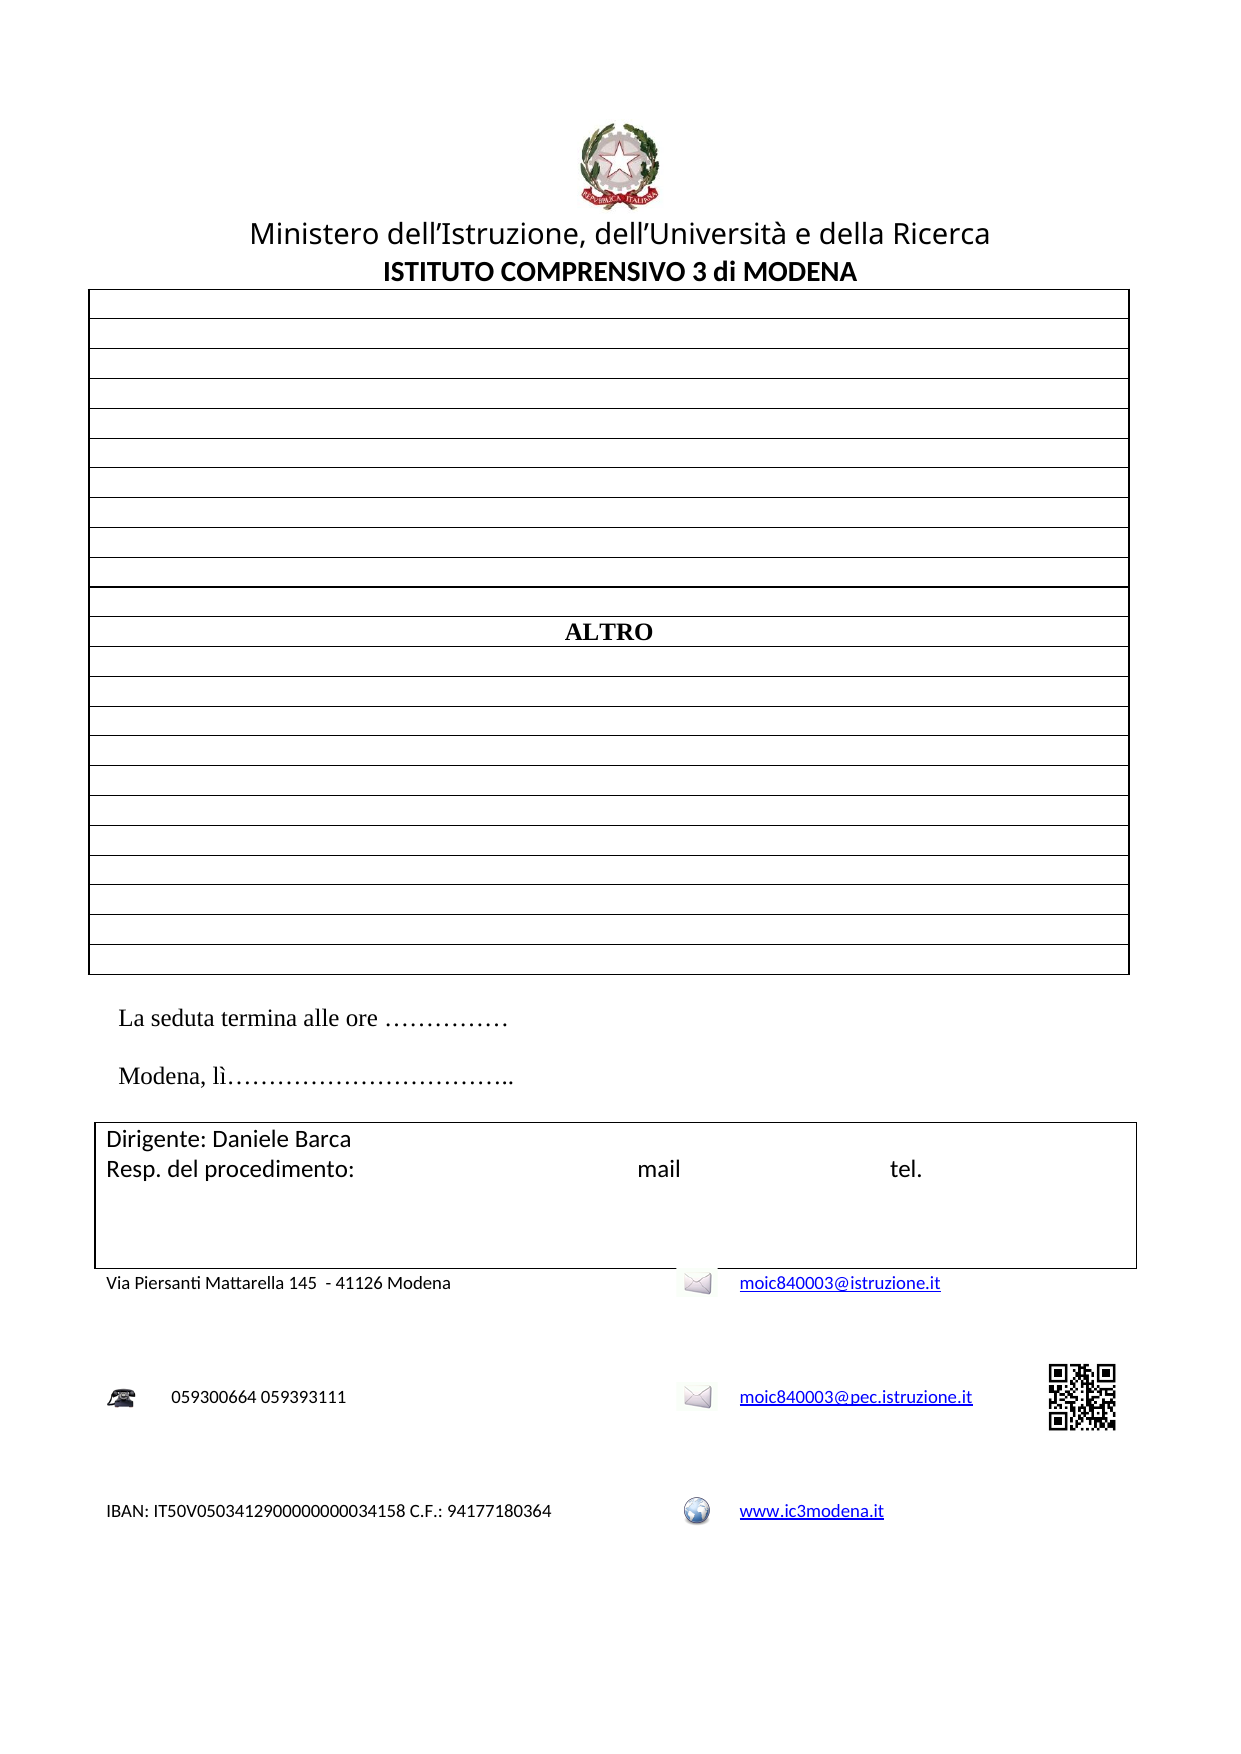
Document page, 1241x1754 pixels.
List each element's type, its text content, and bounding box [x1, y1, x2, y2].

picture [681, 1495, 712, 1526]
table_cell ALTRO [90, 617, 1128, 646]
text Modena, lì…………………………….. [118, 1061, 1122, 1090]
table_cell [90, 439, 1128, 467]
table_cell [90, 498, 1128, 527]
table_cell [90, 736, 1128, 765]
table_cell [90, 558, 1128, 586]
picture [106, 1381, 136, 1412]
table_cell [90, 796, 1128, 825]
table_cell [90, 915, 1128, 944]
table_cell [90, 468, 1128, 497]
picture [676, 1268, 718, 1297]
picture [577, 119, 664, 214]
table_cell [90, 945, 1128, 974]
table_cell [90, 319, 1128, 348]
table_cell [90, 349, 1128, 378]
picture [1046, 1361, 1119, 1433]
table_cell [90, 677, 1128, 706]
picture [676, 1382, 718, 1411]
table_cell [90, 885, 1128, 914]
table_cell [90, 290, 1128, 318]
text La seduta termina alle ore …………… [118, 1003, 1122, 1032]
table_cell [90, 766, 1128, 795]
table_cell [90, 647, 1128, 676]
table_cell [90, 379, 1128, 408]
table_cell [90, 826, 1128, 854]
table_cell [90, 707, 1128, 735]
table_cell [90, 528, 1128, 557]
table_cell [90, 588, 1128, 616]
table_cell [90, 409, 1128, 437]
table_cell [90, 856, 1128, 884]
